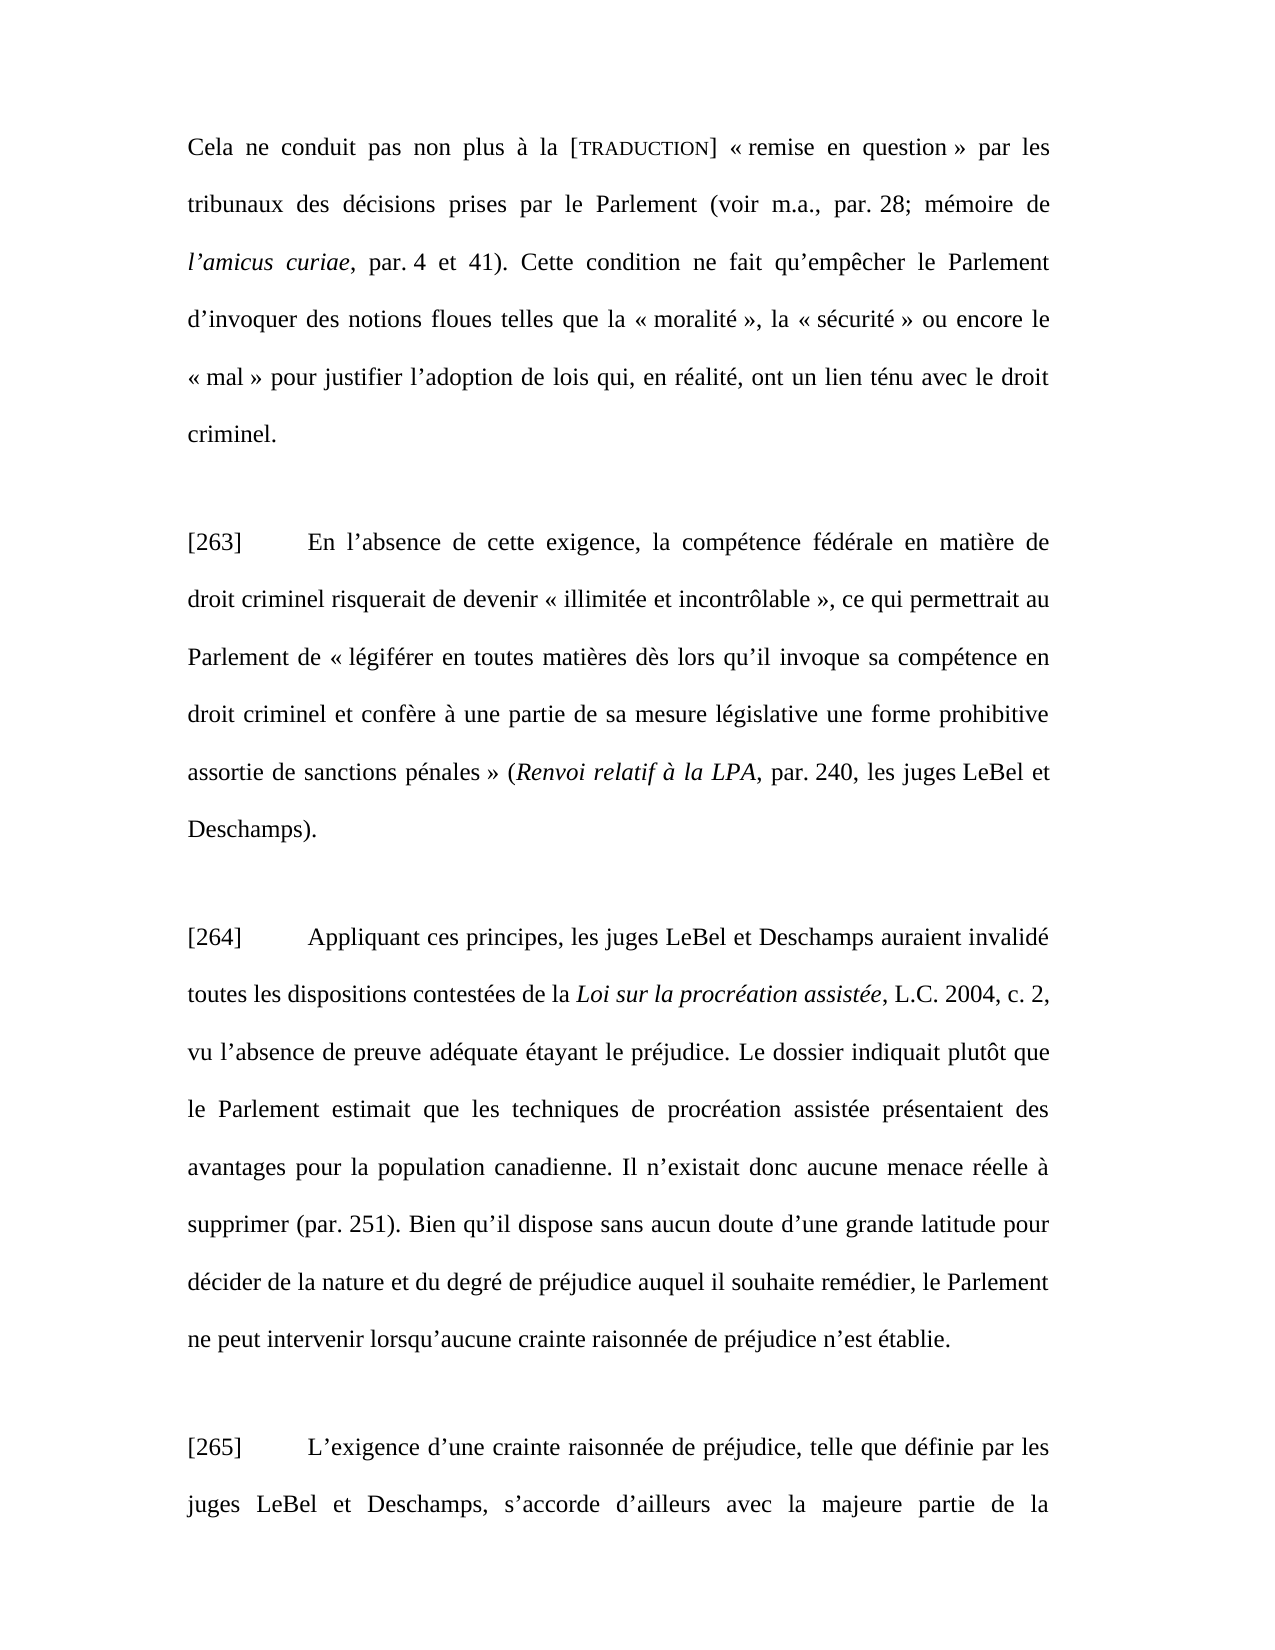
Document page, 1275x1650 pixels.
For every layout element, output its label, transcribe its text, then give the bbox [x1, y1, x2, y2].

text En l’absence de cette exigence, la compétence fédérale en matière de droit criminel risquerait de devenir « illimitée et incontrôlable », ce qui permettrait au Parlement de « légiférer en toutes matières dès lors qu’il invoque sa compétence en droit criminel et confère à une partie de sa mesure législative une forme prohibitive assortie de sanctions pénales » (Renvoi relatif à la LPA, par. 240, les juges LeBel et Deschamps). [187, 527, 1050, 843]
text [187, 132, 1050, 448]
text Appliquant ces principes, les juges LeBel et Deschamps auraient invalidé toutes les dispositions contestées de la Loi sur la procréation assistée, L.C. 2004, c. 2, vu l’absence de preuve adéquate étayant le préjudice. Le dossier indiquait plutôt que le Parlement estimait que les techniques de procréation assistée présentaient des avantages pour la population canadienne. Il n’existait donc aucune menace réelle à supprimer (par. 251). Bien qu’il dispose sans aucun doute d’une grande latitude pour décider de la nature et du degré de préjudice auquel il souhaite remédier, le Parlement ne peut intervenir lorsqu’aucune crainte raisonnée de préjudice n’est établie. [187, 922, 1050, 1353]
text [187, 1432, 1050, 1518]
